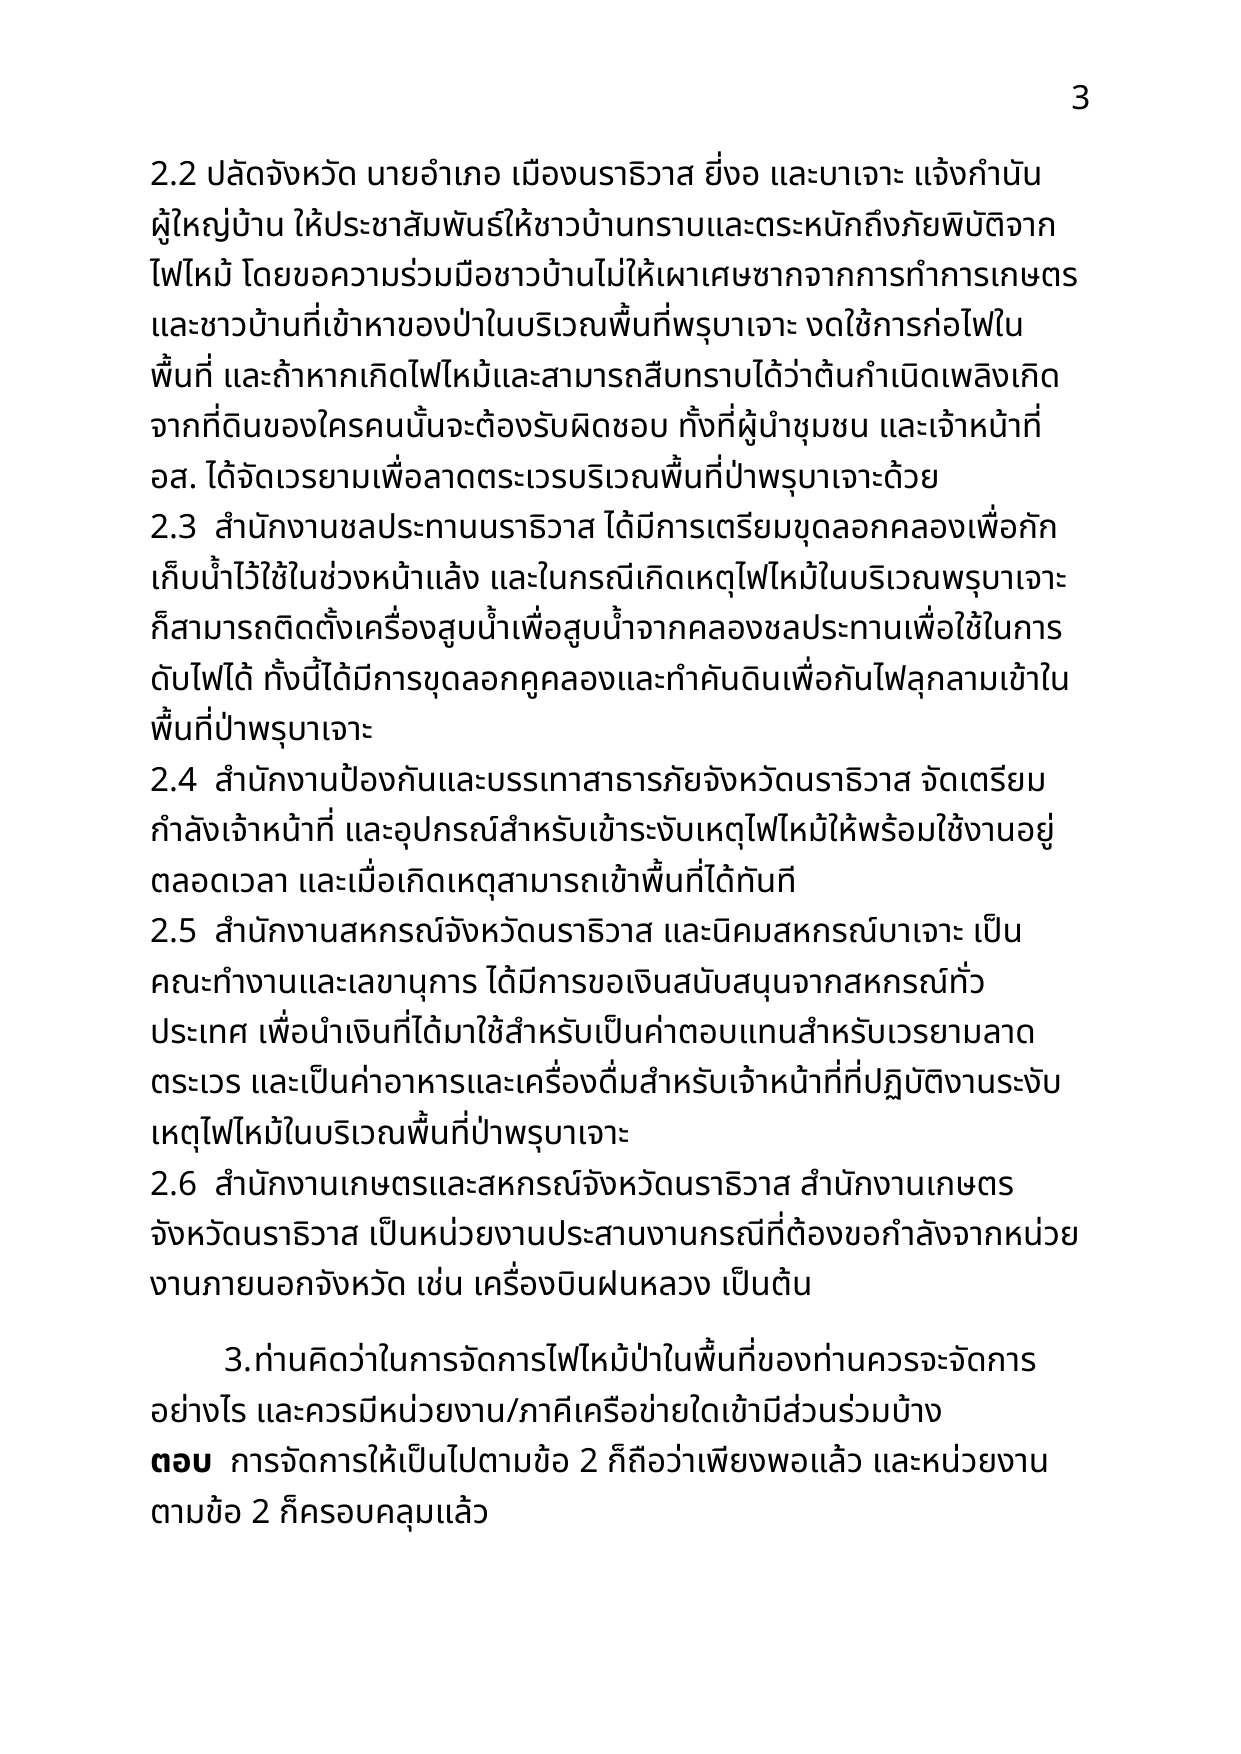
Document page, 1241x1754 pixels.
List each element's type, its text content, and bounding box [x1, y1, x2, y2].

text 2.3 สำนักงานชลประทานนราธิวาส ได้มีการเตรียมขุดลอกคลองเพื่อกักเก็บน้ำไว้ใช้ในช่วงหน้าแล้ง และในกรณีเกิดเหตุไฟไหม้ในบริเวณพรุบาเจาะ ก็สามารถติดตั้งเครื่องสูบน้ำเพื่อสูบน้ำจากคลองชลประทานเพื่อใช้ในการดับไฟได้ ทั้งนี้ได้มีการขุดลอกคูคลองและทำคันดินเพื่อกันไฟลุกลามเข้าในพื้นที่ป่าพรุบาเจาะ [150, 503, 1084, 756]
list ท่านคิดว่าในการจัดการไฟไหม้ป่าในพื้นที่ของท่านควรจะจัดการอย่างไร และควรมีหน่วยงาน/ภาคีเครือข่ายใดเข้ามีส่วนร่วมบ้าง [150, 1336, 1090, 1437]
text 2.4 สำนักงานป้องกันและบรรเทาสาธารภัยจังหวัดนราธิวาส จัดเตรียมกำลังเจ้าหน้าที่ และอุปกรณ์สำหรับเข้าระงับเหตุไฟไหม้ให้พร้อมใช้งานอยู่ตลอดเวลา และเมื่อเกิดเหตุสามารถเข้าพื้นที่ได้ทันที [150, 756, 1084, 907]
text 2.5 สำนักงานสหกรณ์จังหวัดนราธิวาส และนิคมสหกรณ์บาเจาะ เป็นคณะทำงานและเลขานุการ ได้มีการขอเงินสนับสนุนจากสหกรณ์ทั่วประเทศ เพื่อนำเงินที่ได้มาใช้สำหรับเป็นค่าตอบแทนสำหรับเวรยามลาดตระเวร และเป็นค่าอาหารและเครื่องดื่มสำหรับเจ้าหน้าที่ที่ปฏิบัติงานระงับเหตุไฟไหม้ในบริเวณพื้นที่ป่าพรุบาเจาะ [150, 907, 1084, 1159]
text 2.2 ปลัดจังหวัด นายอำเภอ เมืองนราธิวาส ยี่งอ และบาเจาะ แจ้งกำนันผู้ใหญ่บ้าน ให้ประชาสัมพันธ์ให้ชาวบ้านทราบและตระหนักถึงภัยพิบัติจากไฟไหม้ โดยขอความร่วมมือชาวบ้านไม่ให้เผาเศษซากจากการทำการเกษตร และชาวบ้านที่เข้าหาของป่าในบริเวณพื้นที่พรุบาเจาะ งดใช้การก่อไฟในพื้นที่ และถ้าหากเกิดไฟไหม้และสามารถสืบทราบได้ว่าต้นกำเนิดเพลิงเกิดจากที่ดินของใครคนนั้นจะต้องรับผิดชอบ ทั้งที่ผู้นำชุมชน และเจ้าหน้าที่ อส. ได้จัดเวรยามเพื่อลาดตระเวรบริเวณพื้นที่ป่าพรุบาเจาะด้วย [150, 150, 1084, 503]
text ตอบ การจัดการให้เป็นไปตามข้อ 2 ก็ถือว่าเพียงพอแล้ว และหน่วยงานตามข้อ 2 ก็ครอบคลุมแล้ว [150, 1437, 1084, 1538]
text 2.6 สำนักงานเกษตรและสหกรณ์จังหวัดนราธิวาส สำนักงานเกษตรจังหวัดนราธิวาส เป็นหน่วยงานประสานงานกรณีที่ต้องขอกำลังจากหน่วยงานภายนอกจังหวัด เช่น เครื่องบินฝนหลวง เป็นต้น [150, 1159, 1084, 1311]
